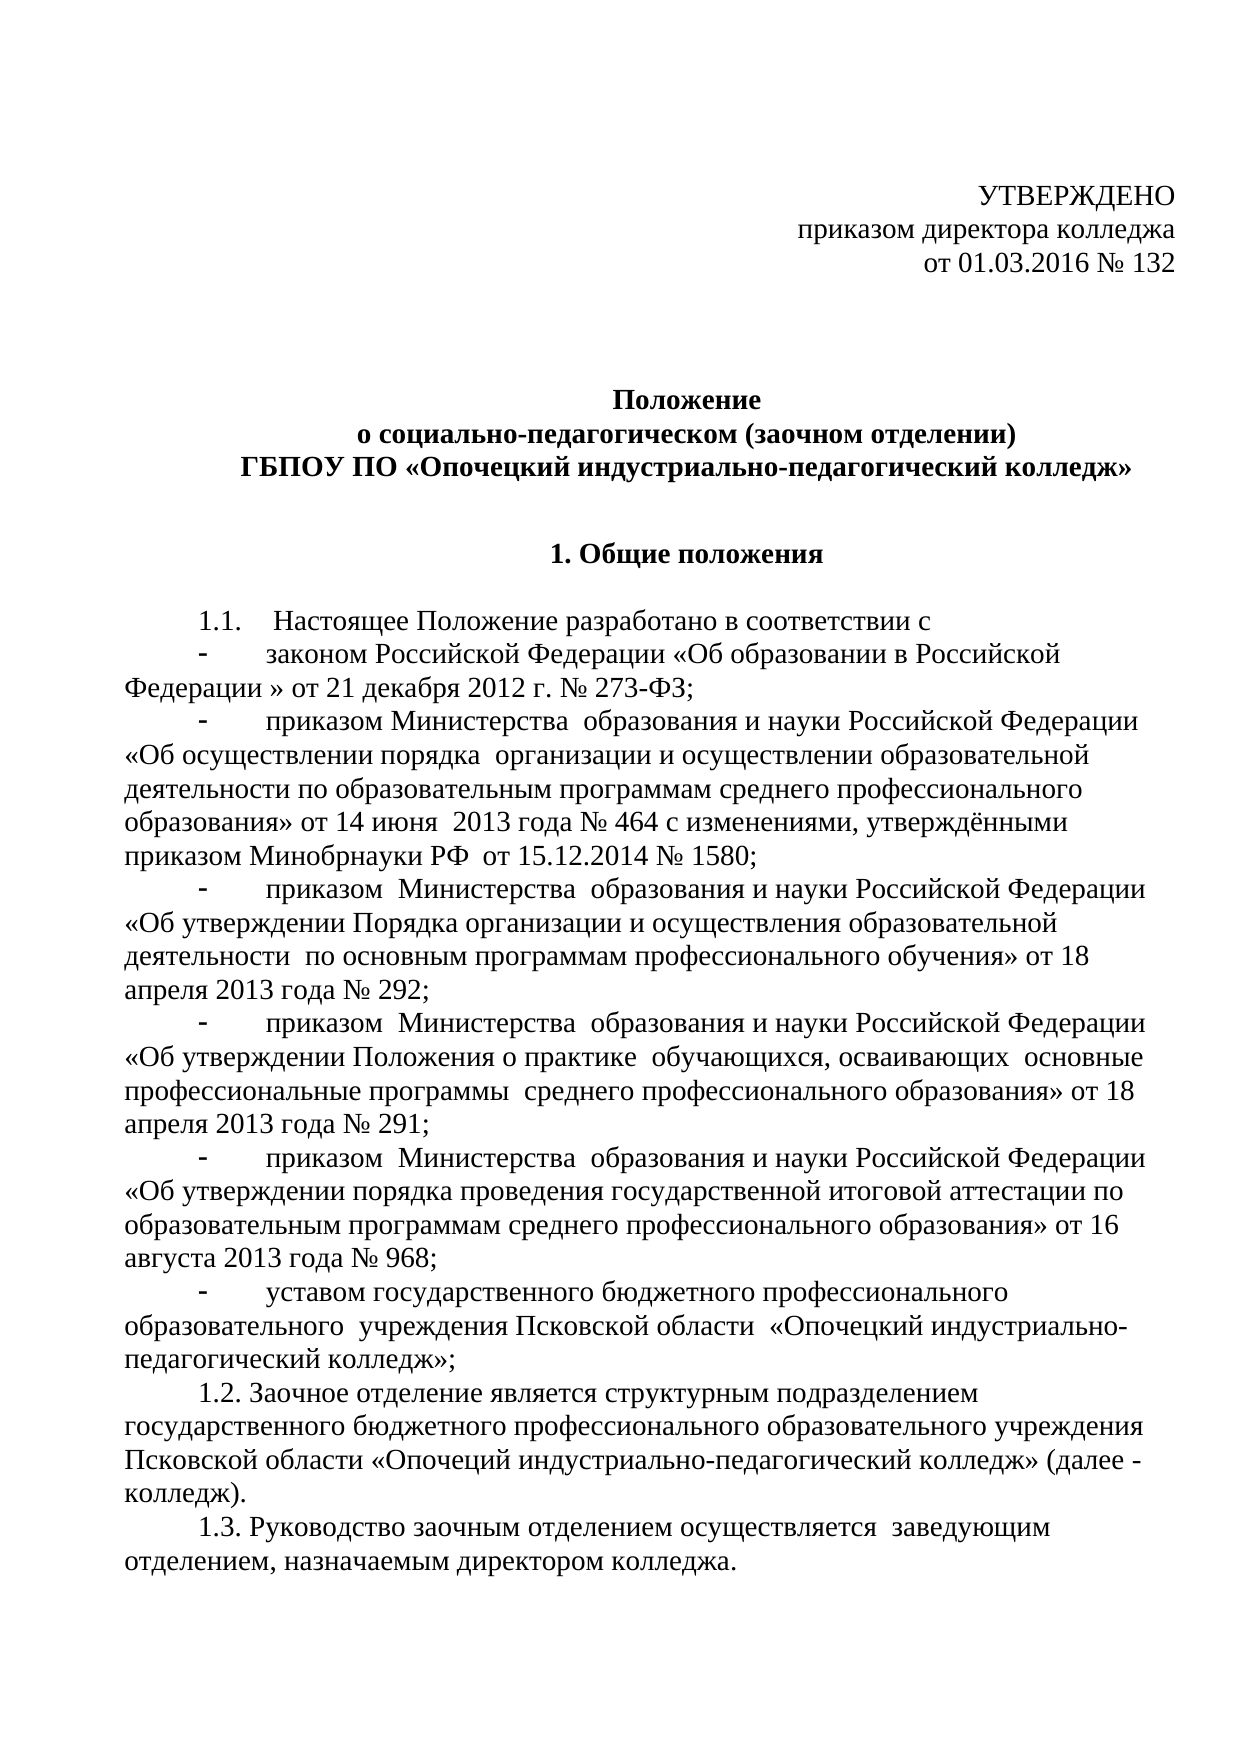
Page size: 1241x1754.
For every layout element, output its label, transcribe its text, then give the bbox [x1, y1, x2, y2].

text приказом директора колледжа [124, 212, 1175, 245]
text Положение [124, 382, 1175, 416]
list приказом Министерства образования и науки Российской Федерации «Об утверждении порядка проведения государственной итоговой аттестации по образовательным программам среднего профессионального образования» от 16 августа 2013 года № 968; [124, 1140, 1175, 1274]
list уставом государственного бюджетного профессионального образовательного учреждения Псковской области «Опочецкий индустриально-педагогический колледж»; [124, 1274, 1175, 1375]
list Настоящее Положение разработано в соответствии с [124, 603, 1175, 636]
list приказом Министерства образования и науки Российской Федерации «Об утверждении Порядка организации и осуществления образовательной деятельности по основным программам профессионального обучения» от 18 апреля 2013 года № 292; [124, 871, 1175, 1006]
list приказом Министерства образования и науки Российской Федерации «Об утверждении Положения о практике обучающихся, осваивающих основные профессиональные программы среднего профессионального образования» от 18 апреля 2013 года № 291; [124, 1006, 1175, 1140]
text 1.3. Руководство заочным отделением осуществляется заведующим отделением, назначаемым директором колледжа. [124, 1509, 1175, 1576]
text УТВЕРЖДЕНО [124, 178, 1175, 212]
text от 01.03.2016 № 132 [124, 245, 1175, 279]
text о социально-педагогическом (заочном отделении) [124, 416, 1175, 449]
text ГБПОУ ПО «Опочецкий индустриально-педагогический колледж» [124, 449, 1175, 483]
text 1.2. Заочное отделение является структурным подразделением государственного бюджетного профессионального образовательного учреждения Псковской области «Опочеций индустриально-педагогический колледж» (далее - колледж). [124, 1375, 1175, 1509]
list 1. Общие положения [124, 536, 1175, 569]
list законом Российской Федерации «Об образовании в Российской Федерации » от 21 декабря 2012 г. № 273-ФЗ; [124, 636, 1175, 703]
list приказом Министерства образования и науки Российской Федерации «Об осуществлении порядка организации и осуществлении образовательной деятельности по образовательным программам среднего профессионального образования» от 14 июня 2013 года № 464 с изменениями, утверждёнными приказом Минобрнауки РФ от 15.12.2014 № 1580; [124, 703, 1175, 871]
